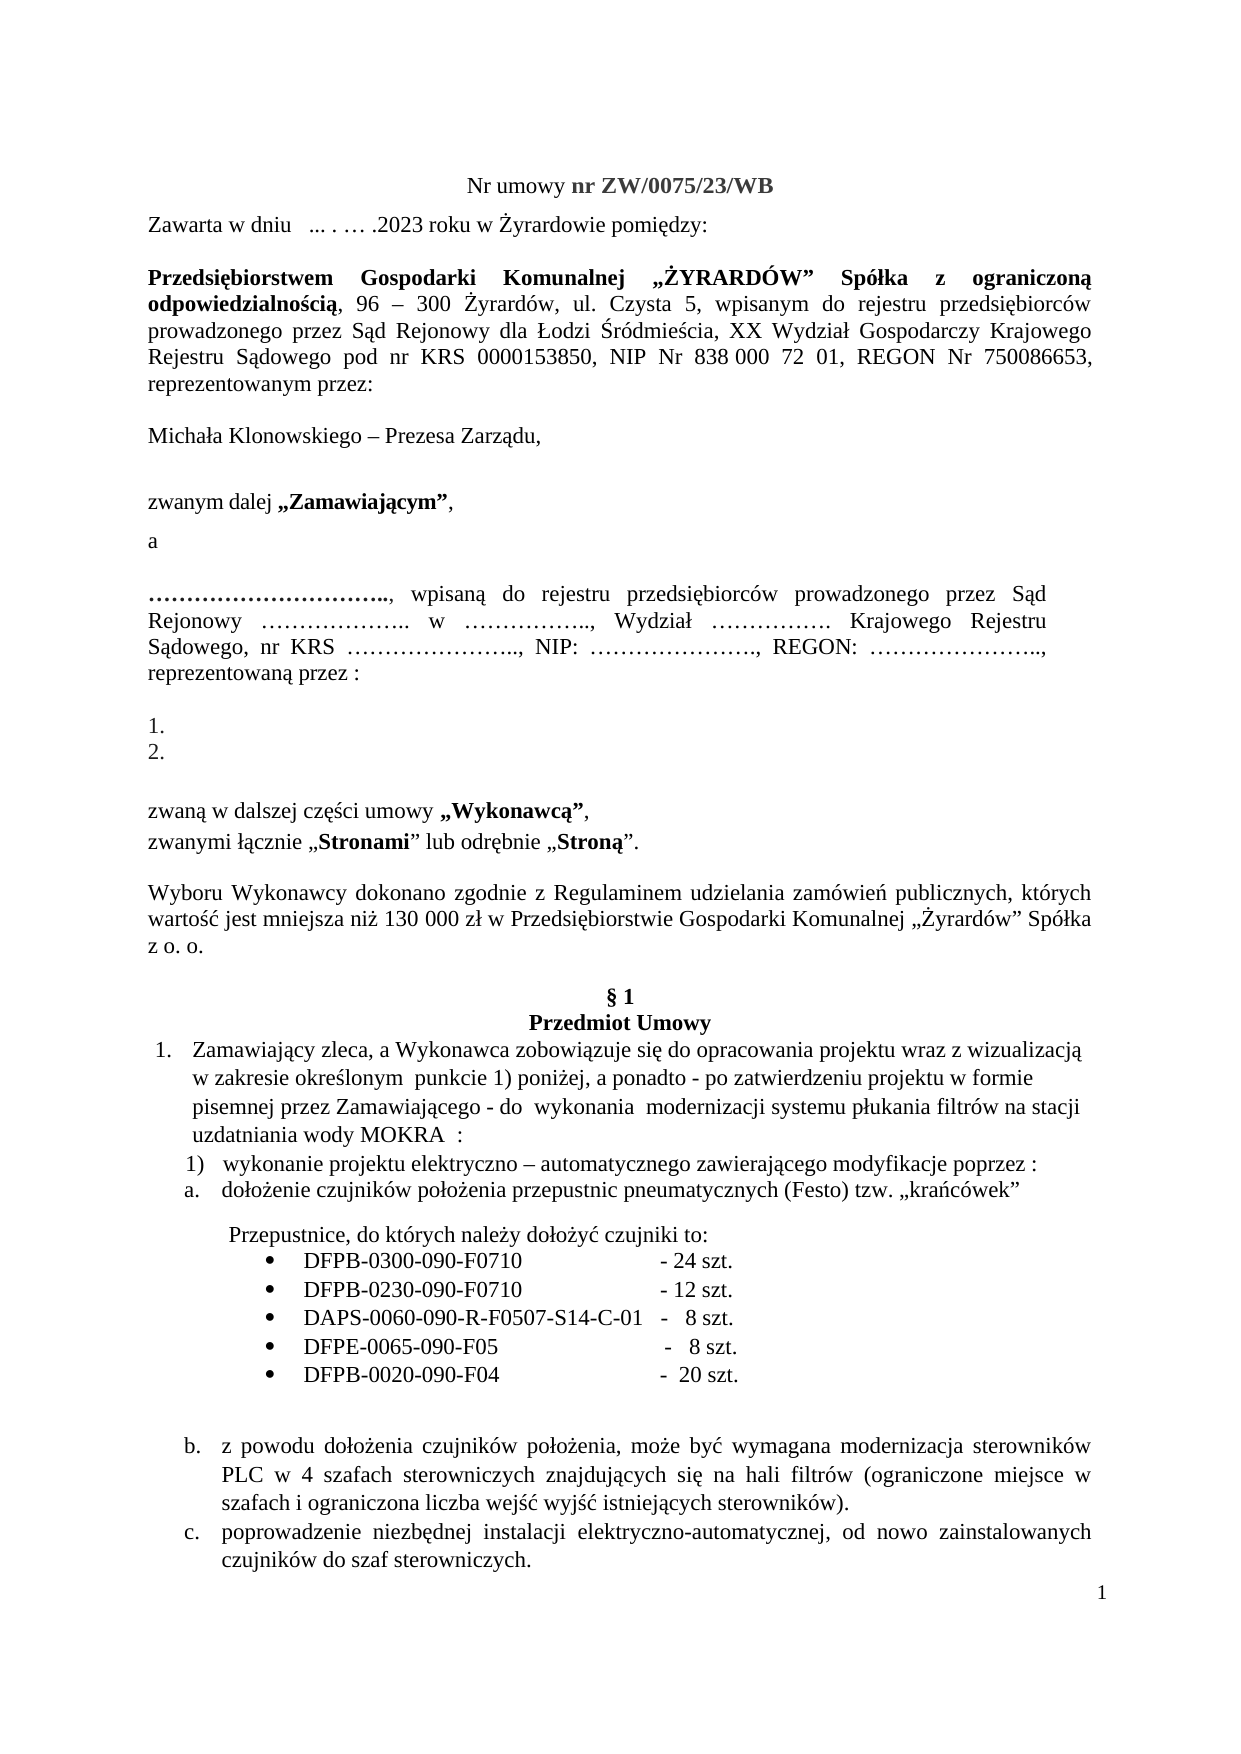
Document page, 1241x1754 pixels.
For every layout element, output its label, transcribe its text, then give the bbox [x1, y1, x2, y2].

text Wyboru Wykonawcy dokonano zgodnie z Regulaminem udzielania zamówień publicznych, których wartość jest mniejsza niż 130 000 zł w Przedsiębiorstwie Gospodarki Komunalnej „Żyrardów” Spółka z o. o. [148, 879, 1093, 958]
text zwaną w dalszej części umowy „Wykonawcą”, [148, 797, 1047, 824]
list z powodu dołożenia czujników położenia, może być wymagana modernizacja sterowników PLC w 4 szafach sterowniczych znajdujących się na hali filtrów (ograniczone miejsce w szafach i ograniczona liczba wejść wyjść istniejących sterowników). [184, 1433, 1093, 1516]
list DFPB-0230-090-F0710 - 12 szt. [266, 1276, 1093, 1302]
text Zawarta w dniu ... . … .2023 roku w Żyrardowie pomiędzy: [148, 211, 1093, 238]
text zwanymi łącznie „Stronami” lub odrębnie „Stroną”. [148, 828, 1093, 854]
list dołożenie czujników położenia przepustnic pneumatycznych (Festo) tzw. „krańcówek” [184, 1176, 1093, 1202]
subtitle Nr umowy nr ZW/0075/23/WB [148, 173, 1093, 199]
text Michała Klonowskiego – Prezesa Zarządu, [148, 422, 1093, 449]
list Zamawiający zleca, a Wykonawca zobowiązuje się do opracowania projektu wraz z wizualizacją w zakresie określonym punkcie 1) poniżej, a ponadto - po zatwierdzeniu projektu w formie pisemnej przez Zamawiającego - do wykonania modernizacji systemu płukania filtrów na stacji uzdatniania wody MOKRA : [154, 1036, 1093, 1147]
text Przepustnice, do których należy dołożyć czujniki to: [228, 1221, 1093, 1247]
list wykonanie projektu elektryczno – automatycznego zawierającego modyfikacje poprzez : [185, 1149, 1093, 1176]
text Przedsiębiorstwem Gospodarki Komunalnej „ŻYRARDÓW” Spółka z ograniczoną odpowiedzialnością, 96 – 300 Żyrardów, ul. Czysta 5, wpisanym do rejestru przedsiębiorców prowadzonego przez Sąd Rejonowy dla Łodzi Śródmieścia, XX Wydział Gospodarczy Krajowego Rejestru Sądowego pod nr KRS 0000153850, NIP Nr 838 000 72 01, REGON Nr 750086653, reprezentowanym przez: [148, 264, 1093, 396]
text 2. [148, 738, 1047, 765]
list DAPS-0060-090-R-F0507-S14-C-01 - 8 szt. [266, 1304, 1093, 1331]
text 1. [148, 712, 1047, 738]
list poprowadzenie niezbędnej instalacji elektryczno-automatycznej, od nowo zainstalowanych czujników do szaf sterowniczych. [184, 1518, 1093, 1573]
text § 1 [148, 983, 1093, 1009]
text Przedmiot Umowy [148, 1009, 1093, 1036]
list DFPB-0020-090-F04 - 20 szt. [266, 1361, 1093, 1387]
list DFPB-0300-090-F0710 - 24 szt. [266, 1247, 1093, 1274]
list DFPE-0065-090-F05 - 8 szt. [266, 1333, 1093, 1359]
text a [148, 528, 1093, 554]
text zwanym dalej „Zamawiającym”, [148, 488, 1093, 514]
text ………………………….., wpisaną do rejestru przedsiębiorców prowadzonego przez Sąd Rejonowy ……………….. w …………….., Wydział ……………. Krajowego Rejestru Sądowego, nr KRS ………………….., NIP: …………………., REGON: ………………….., reprezentowaną przez : [148, 580, 1047, 686]
